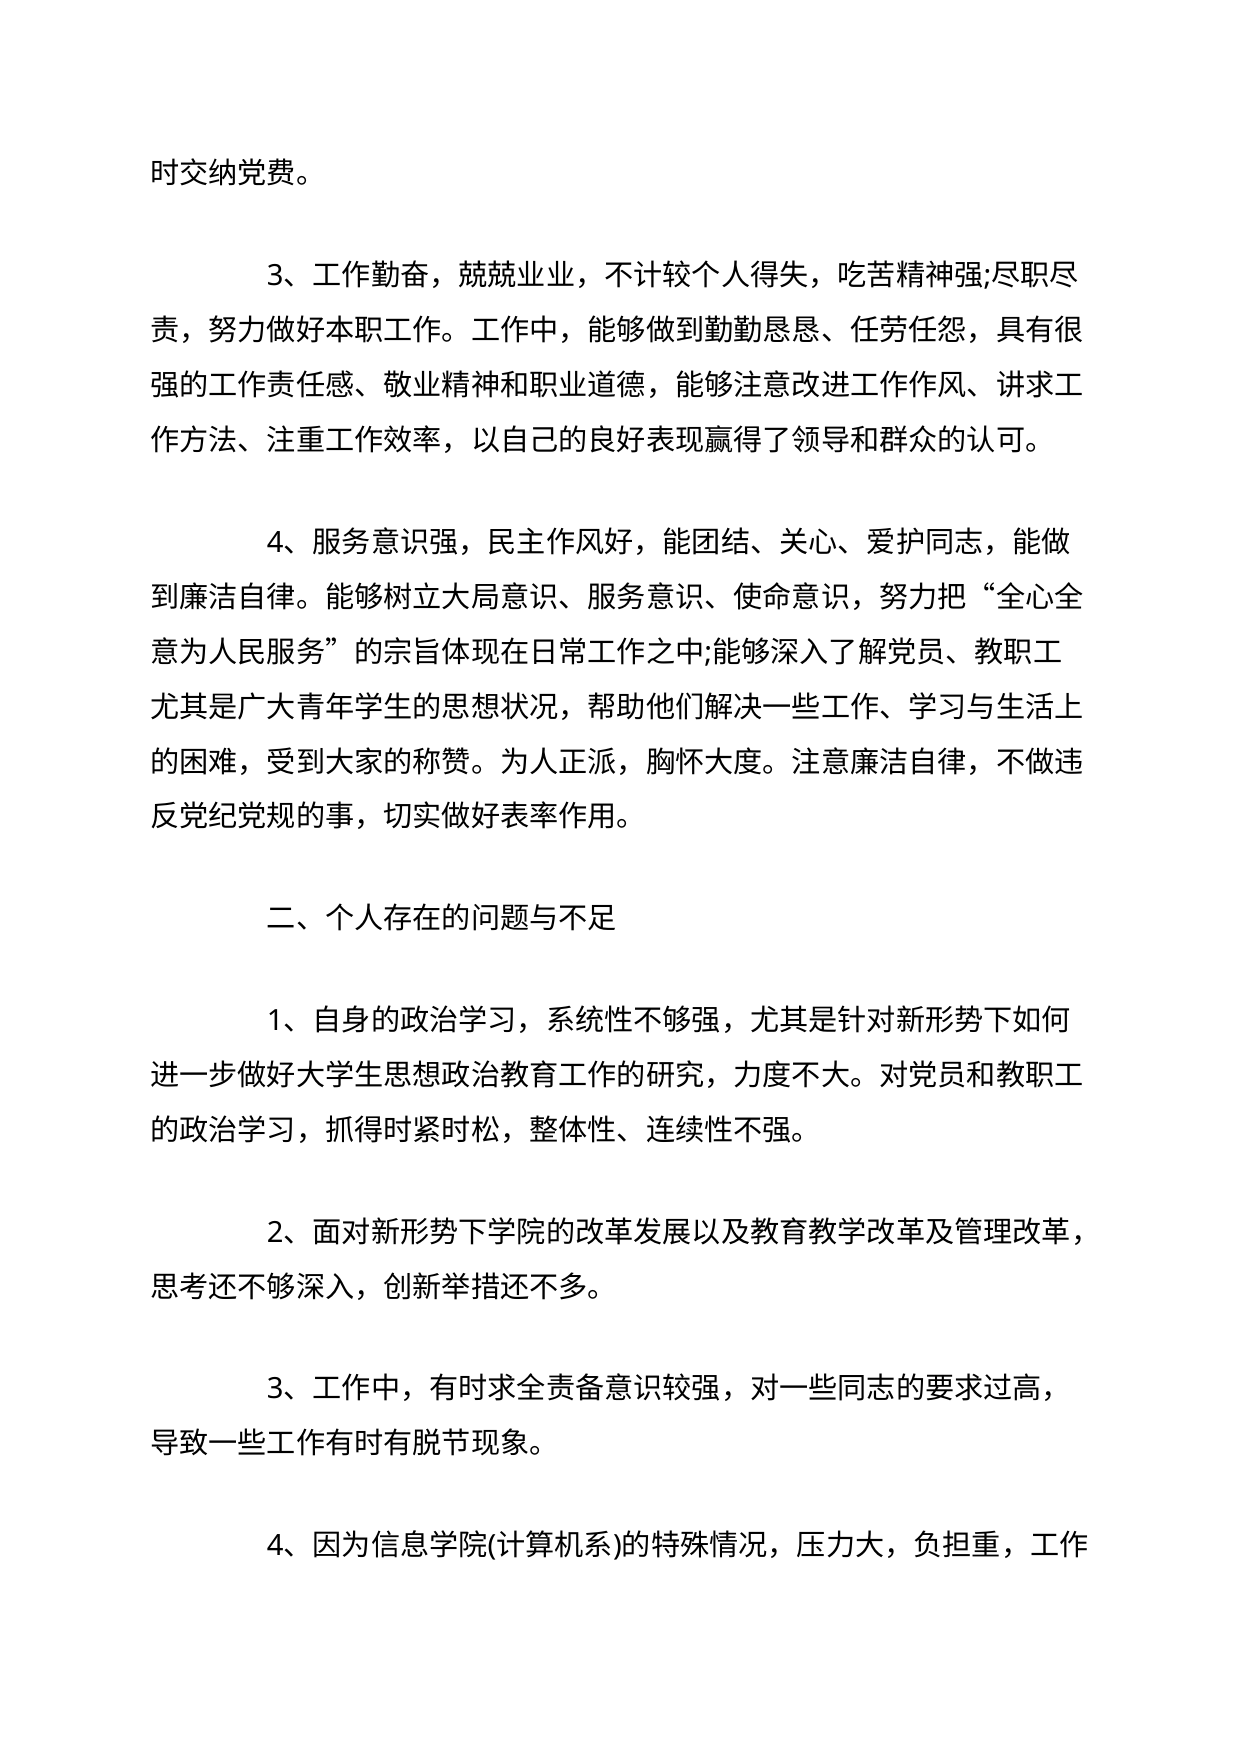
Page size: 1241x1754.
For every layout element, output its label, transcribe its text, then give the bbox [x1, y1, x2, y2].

text 2、面对新形势下学院的改革发展以及教育教学改革及管理改革，思考还不够深入，创新举措还不多。 [150, 1208, 1090, 1306]
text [150, 150, 1090, 192]
text 二、个人存在的问题与不足 [150, 895, 1090, 937]
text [150, 1522, 1090, 1564]
text 3、工作勤奋，兢兢业业，不计较个人得失，吃苦精神强;尽职尽责，努力做好本职工作。工作中，能够做到勤勤恳恳、任劳任怨，具有很强的工作责任感、敬业精神和职业道德，能够注意改进工作作风、讲求工作方法、注重工作效率，以自己的良好表现赢得了领导和群众的认可。 [150, 252, 1090, 459]
text 4、服务意识强，民主作风好，能团结、关心、爱护同志，能做到廉洁自律。能够树立大局意识、服务意识、使命意识，努力把“全心全意为人民服务”的宗旨体现在日常工作之中;能够深入了解党员、教职工尤其是广大青年学生的思想状况，帮助他们解决一些工作、学习与生活上的困难，受到大家的称赞。为人正派，胸怀大度。注意廉洁自律，不做违反党纪党规的事，切实做好表率作用。 [150, 518, 1090, 835]
text 3、工作中，有时求全责备意识较强，对一些同志的要求过高，导致一些工作有时有脱节现象。 [150, 1365, 1090, 1462]
text 1、自身的政治学习，系统性不够强，尤其是针对新形势下如何进一步做好大学生思想政治教育工作的研究，力度不大。对党员和教职工的政治学习，抓得时紧时松，整体性、连续性不强。 [150, 997, 1090, 1149]
